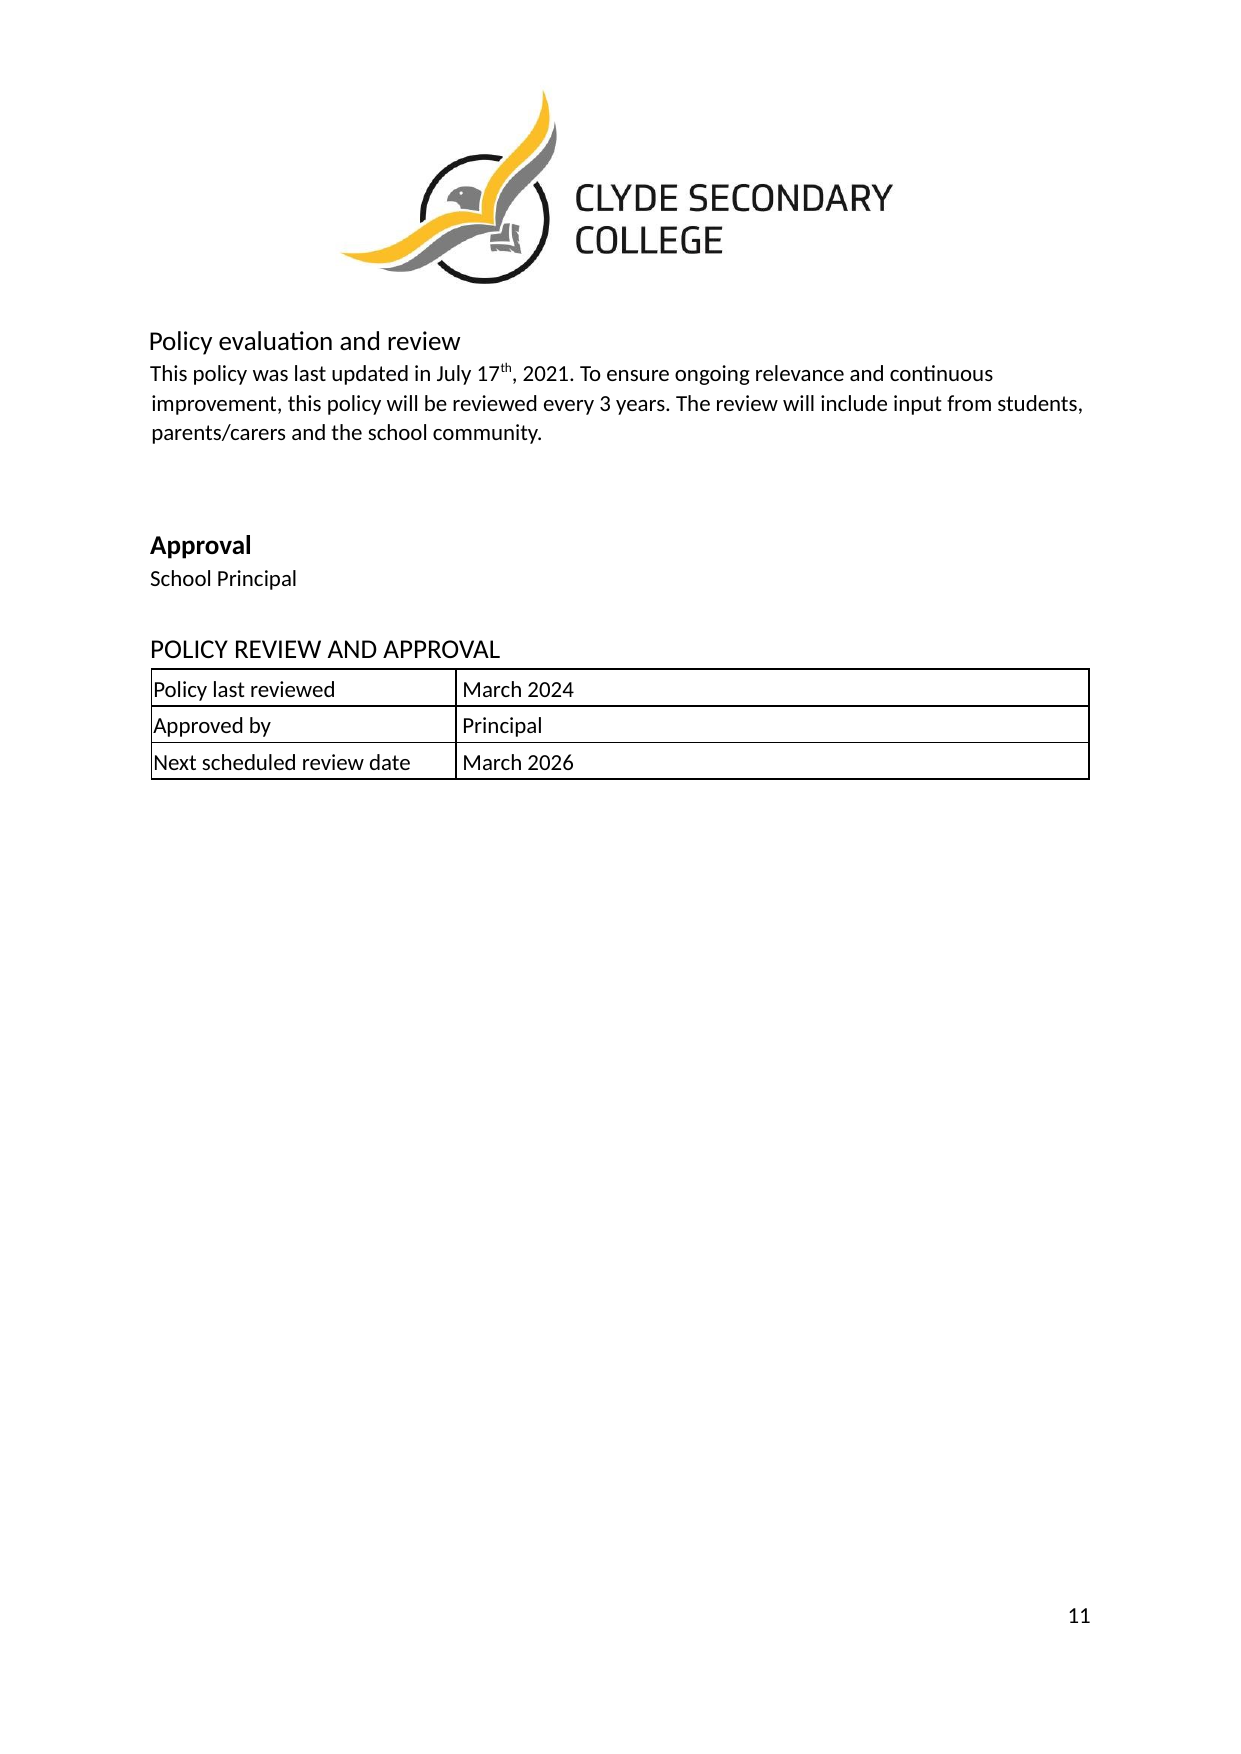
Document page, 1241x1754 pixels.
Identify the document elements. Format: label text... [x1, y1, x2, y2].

table_cell Next scheduled review date [152, 743, 455, 778]
text POLICY REVIEW AND APPROVAL [150, 633, 1089, 666]
table_cell Principal [457, 707, 1088, 742]
table_header Policy last reviewed [152, 670, 455, 705]
subtitle Approval [150, 528, 1089, 561]
text School Principal [150, 564, 1089, 592]
text This policy was last updated in July 17th, 2021. To ensure ongoing relevance and continuous improvement, this policy will be reviewed every 3 years. The review will include input from students, parents/carers and the school community. [150, 359, 1089, 446]
table_header March 2024 [457, 670, 1088, 705]
table_cell March 2026 [457, 743, 1088, 778]
picture [323, 73, 917, 324]
subtitle Policy evaluation and review [148, 324, 1089, 357]
table_cell Approved by [152, 707, 455, 742]
